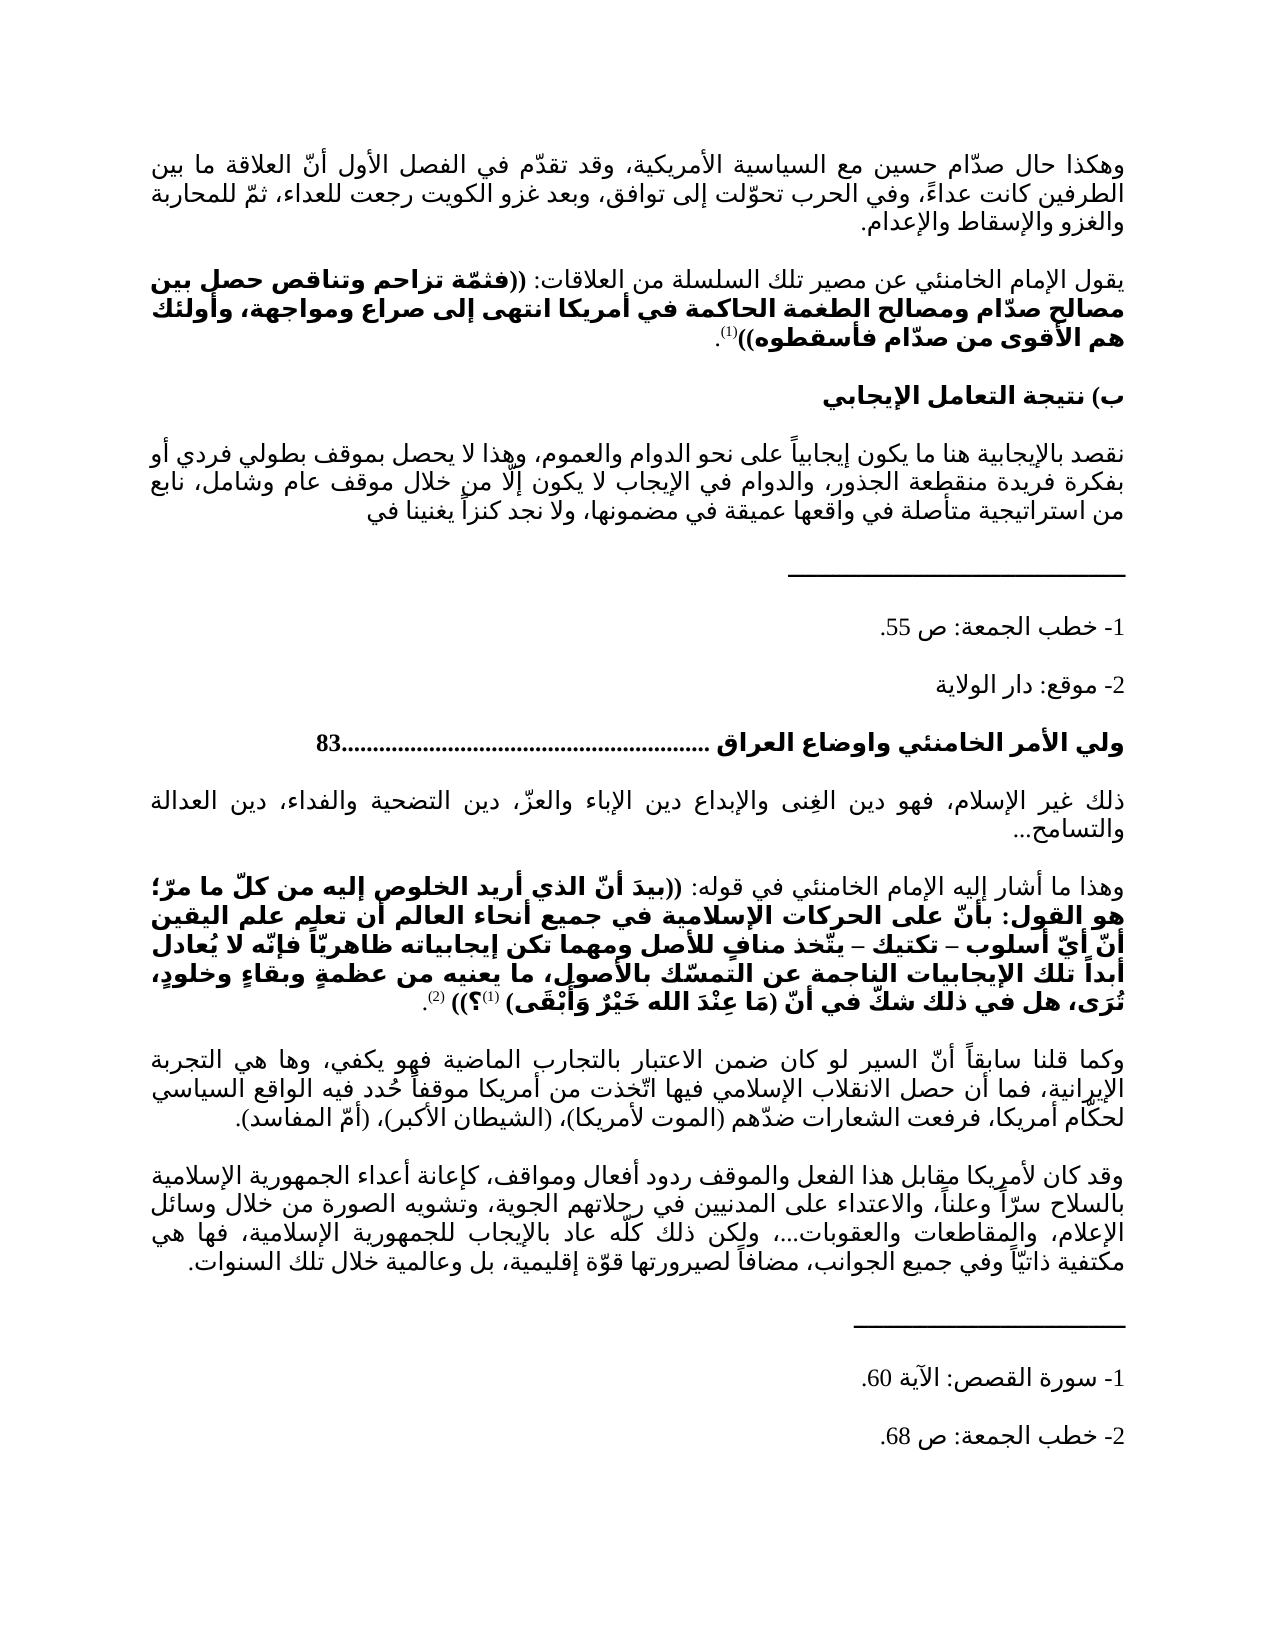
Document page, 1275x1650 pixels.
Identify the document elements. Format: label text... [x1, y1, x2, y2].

text وقد كان لأمريكا مقابل هذا الفعل والموقف ردود أفعال ومواقف، كإعانة أعداء الجمهورية الإسلامية بالسلاح سرّاً وعلناً، والاعتداء على المدنيين في رحلاتهم الجوية، وتشويه الصورة من خلال وسائل الإعلام، والمقاطعات والعقوبات...، ولكن ذلك كلّه عاد بالإيجاب للجمهورية الإسلامية، فها هي مكتفية ذاتيّاً وفي جميع الجوانب، مضافاً لصيرورتها قوّة إقليمية، بل وعالمية خلال تلك السنوات. [150, 1161, 1125, 1276]
text وهذا ما أشار إليه الإمام الخامنئي في قوله: ((بيدَ أنّ الذي أريد الخلوص إليه من كلّ ما مرّ؛ هو القول: بأنّ على الحركات الإسلامية في جميع أنحاء العالم أن تعلم علم اليقين أنّ أيّ أسلوب – تكتيك – يتّخذ منافٍ للأصل ومهما تكن إيجابياته ظاهريّاً فإنّه لا يُعادل أبداً تلك الإيجابيات الناجمة عن التمسّك بالأصول، ما يعنيه من عظمةٍ وبقاءٍ وخلودٍ، تُرَى، هل في ذلك شكّ في أنّ (مَا عِنْدَ الله خَيْرٌ وَأَبْقَى) (1)؟)) (2). [150, 872, 1125, 1016]
text ـــــــــــــــــــــــــــــــــــــ [150, 1305, 1125, 1334]
text 1- سورة القصص: الآية 60. [150, 1363, 1125, 1392]
text ولي الأمر الخامنئي واوضاع العراق ...........................................................83 [150, 728, 1125, 757]
text وهكذا حال صدّام حسين مع السياسية الأمريكية، وقد تقدّم في الفصل الأول أنّ العلاقة ما بين الطرفين كانت عداءً، وفي الحرب تحوّلت إلى توافق، وبعد غزو الكويت رجعت للعداء، ثمّ للمحاربة والغزو والإسقاط والإعدام. [150, 150, 1125, 236]
text 2- خطب الجمعة: ص 68. [150, 1421, 1125, 1449]
text 2- موقع: دار الولاية [150, 670, 1125, 699]
text ب) نتيجة التعامل الإيجابي [150, 381, 1125, 409]
text وكما قلنا سابقاً أنّ السير لو كان ضمن الاعتبار بالتجارب الماضية فهو يكفي، وها هي التجربة الإيرانية، فما أن حصل الانقلاب الإسلامي فيها اتّخذت من أمريكا موقفاً حُدد فيه الواقع السياسي لحكّام أمريكا، فرفعت الشعارات ضدّهم (الموت لأمريكا)، (الشيطان الأكبر)، (أمّ المفاسد). [150, 1045, 1125, 1132]
text ذلك غير الإسلام، فهو دين الغِنى والإبداع دين الإباء والعزّ، دين التضحية والفداء، دين العدالة والتسامح... [150, 786, 1125, 843]
text 1- خطب الجمعة: ص 55. [150, 612, 1125, 641]
text ــــــــــــــــــــــــــــــــــــــــــــــ [150, 554, 1125, 583]
text نقصد بالإيجابية هنا ما يكون إيجابياً على نحو الدوام والعموم، وهذا لا يحصل بموقف بطولي فردي أو بفكرة فريدة منقطعة الجذور، والدوام في الإيجاب لا يكون إلّا من خلال موقف عام وشامل، نابع من استراتيجية متأصلة في واقعها عميقة في مضمونها، ولا نجد كنزاً يغنينا في [150, 439, 1125, 525]
text يقول الإمام الخامنئي عن مصير تلك السلسلة من العلاقات: ((فثمّة تزاحم وتناقص حصل بين مصالح صدّام ومصالح الطغمة الحاكمة في أمريكا انتهى إلى صراع ومواجهة، وأولئك هم الأقوى من صدّام فأسقطوه))(1). [150, 265, 1125, 352]
